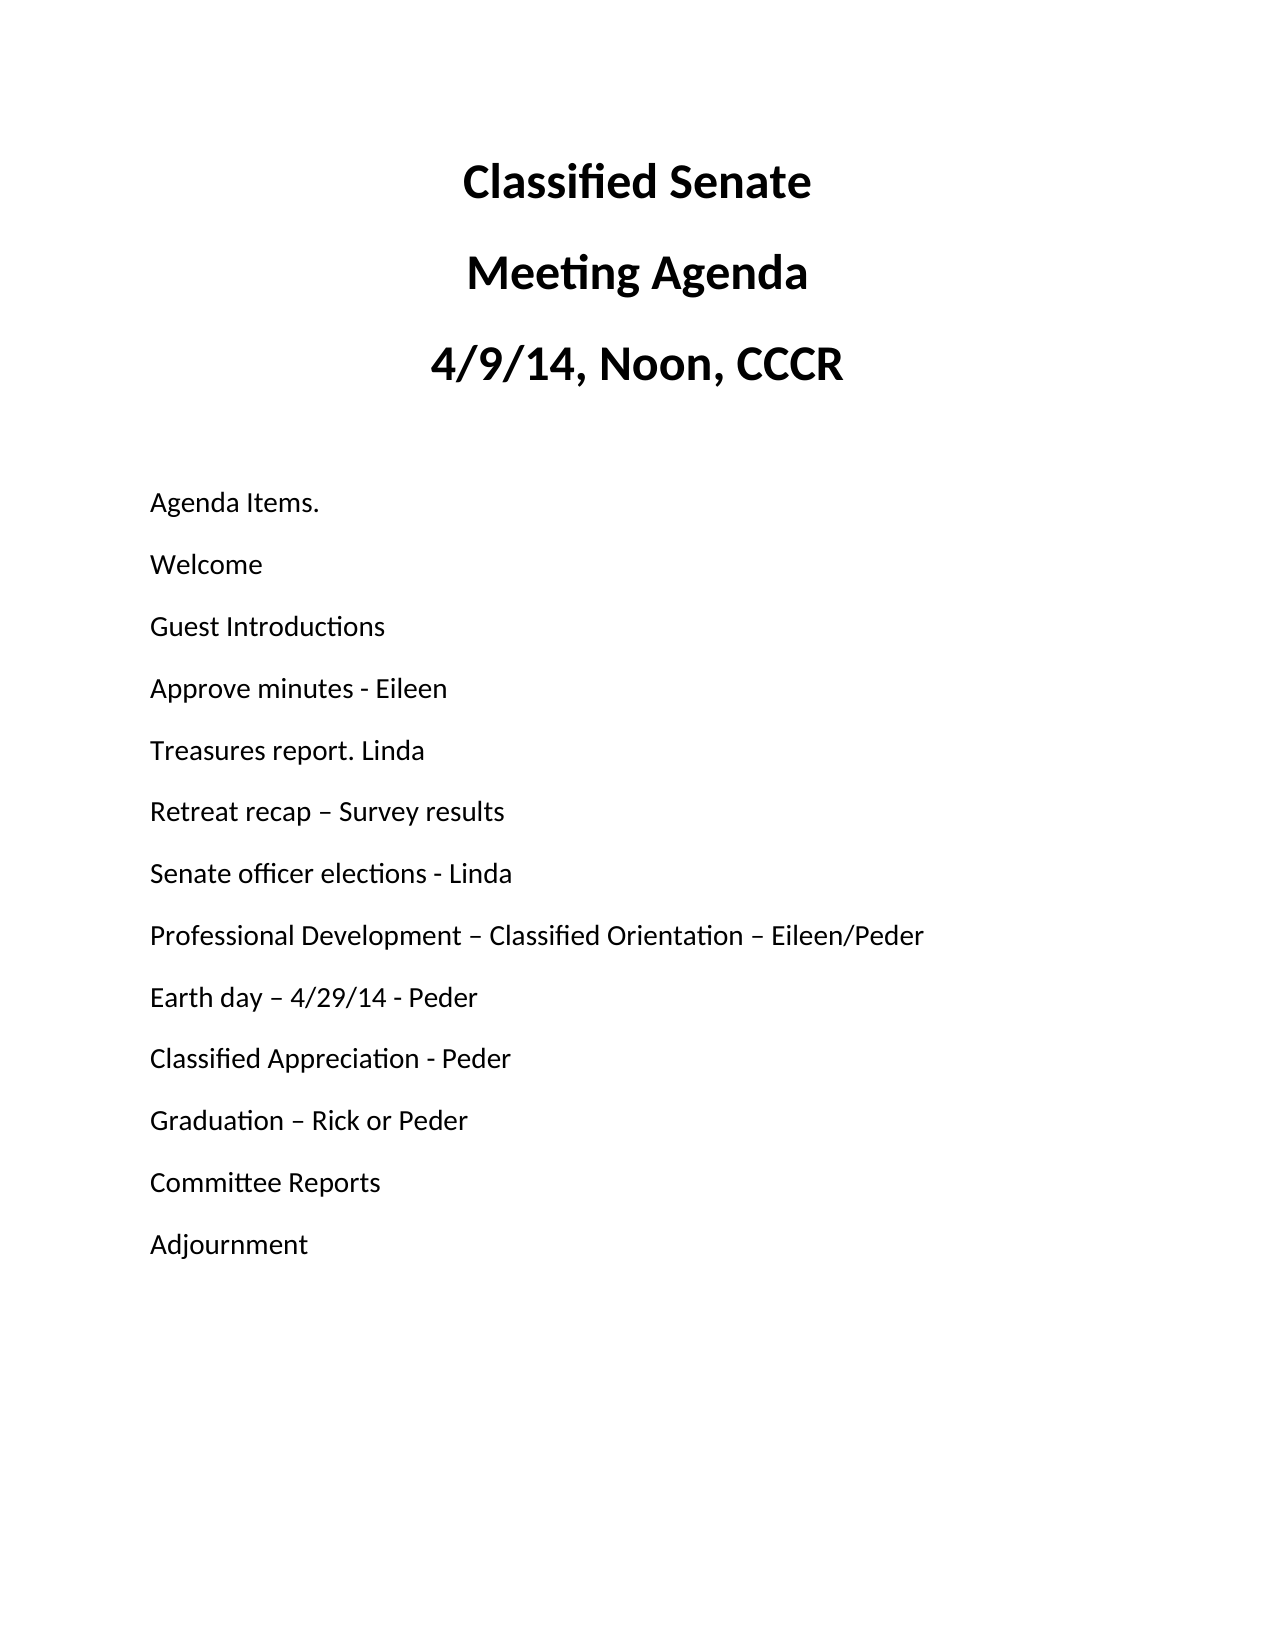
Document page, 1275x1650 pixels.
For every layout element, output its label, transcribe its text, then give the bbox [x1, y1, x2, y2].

text Retreat recap – Survey results [150, 793, 1125, 829]
text Senate officer elections - Linda [150, 855, 1125, 891]
text Guest Introductions [150, 608, 1125, 644]
text 4/9/14, Noon, CCCR [150, 332, 1125, 393]
text Agenda Items. [150, 484, 1125, 520]
text Professional Development – Classified Orientation – Eileen/Peder [150, 917, 1125, 953]
text Treasures report. Linda [150, 732, 1125, 767]
text Classified Senate [150, 150, 1125, 211]
text Adjournment [150, 1226, 1125, 1261]
text Meeting Agenda [150, 241, 1125, 302]
text Approve minutes - Eileen [150, 670, 1125, 706]
text Classified Appreciation - Peder [150, 1041, 1125, 1076]
text Welcome [150, 546, 1125, 582]
text Committee Reports [150, 1164, 1125, 1200]
text Earth day – 4/29/14 - Peder [150, 979, 1125, 1014]
text Graduation – Rick or Peder [150, 1102, 1125, 1138]
